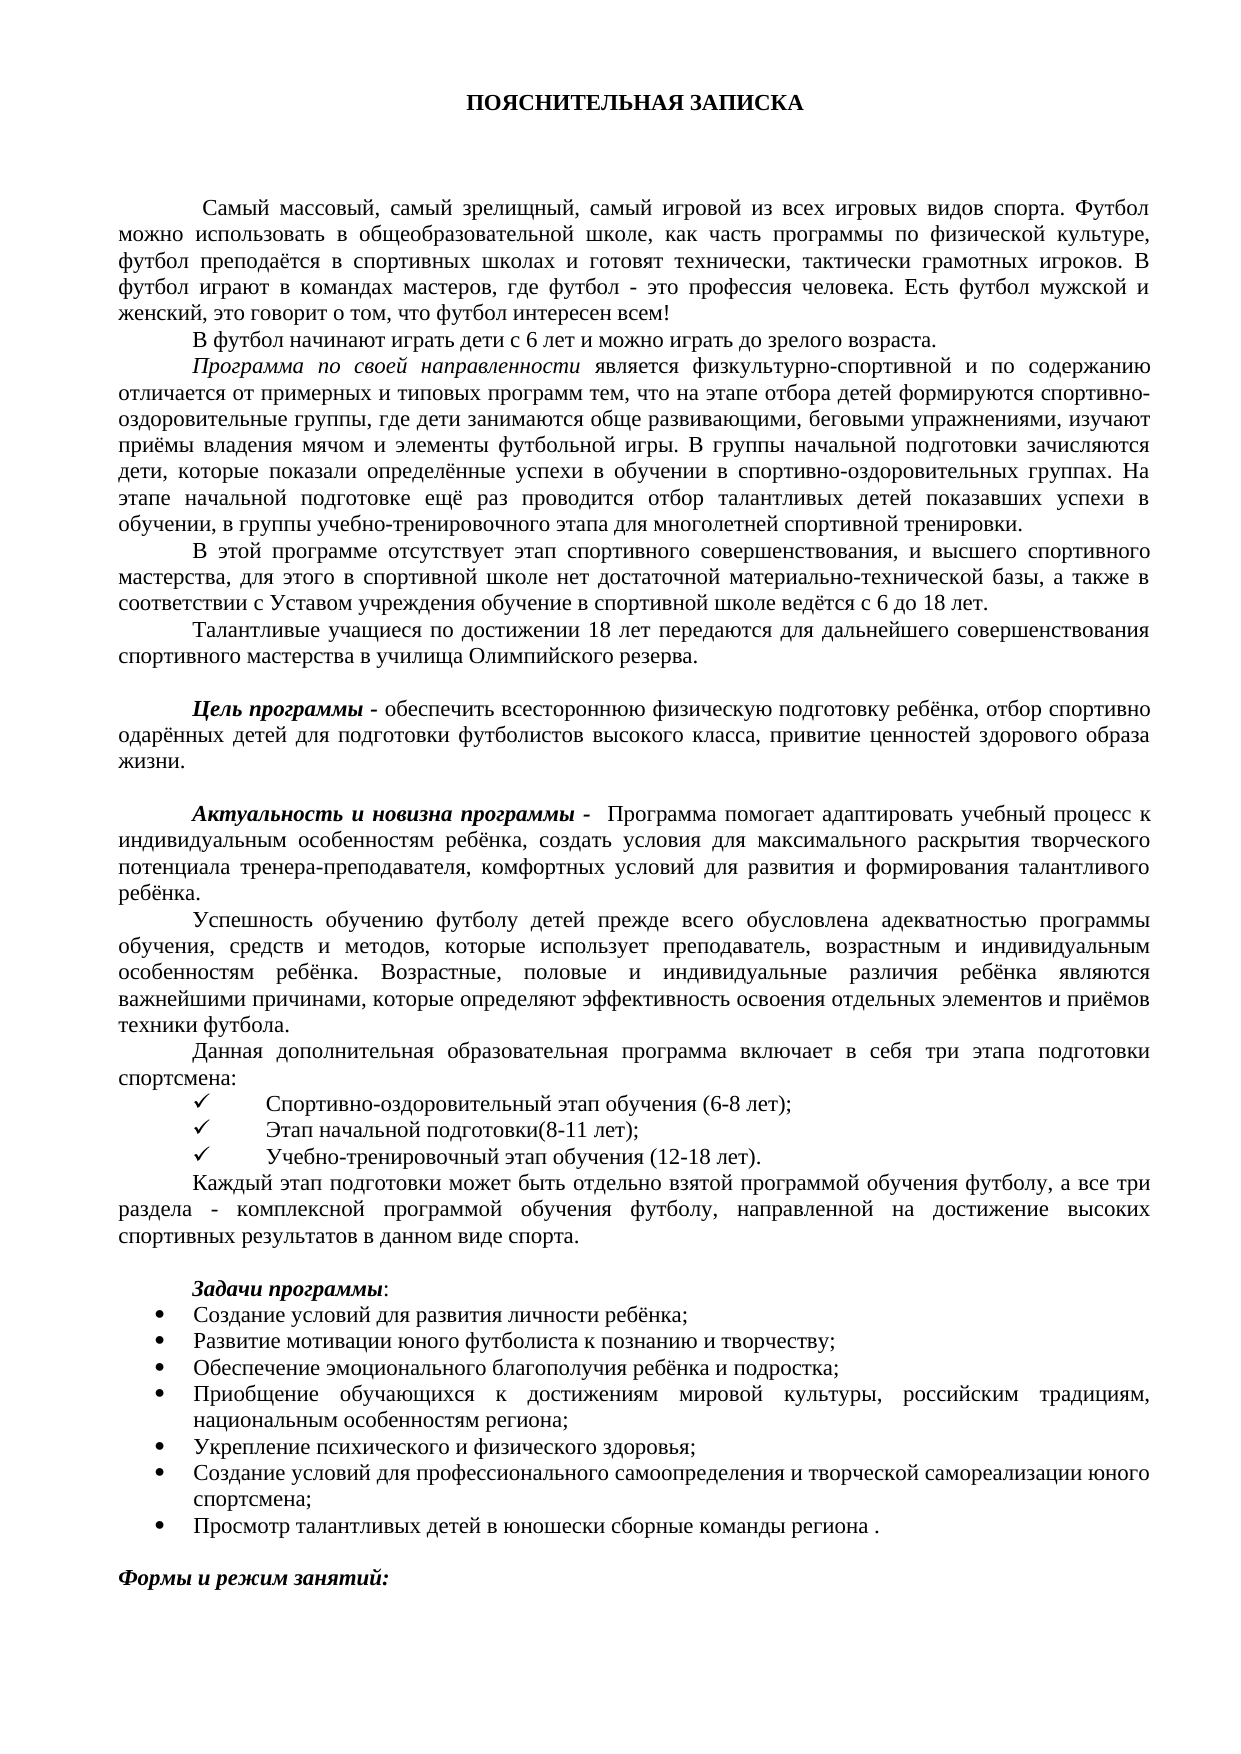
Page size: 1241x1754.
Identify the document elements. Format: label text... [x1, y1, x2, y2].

list Просмотр талантливых детей в юношески сборные команды региона . [156, 1512, 1152, 1538]
text Задачи программы: [118, 1274, 1152, 1301]
list Создание условий для развития личности ребёнка; [156, 1301, 1152, 1327]
list Учебно-тренировочный этап обучения (12-18 лет). [192, 1143, 1152, 1169]
text Каждый этап подготовки может быть отдельно взятой программой обучения футболу, а все три раздела - комплексной программой обучения футболу, направленной на достижение высоких спортивных результатов в данном виде спорта. [118, 1169, 1152, 1248]
text Цель программы - обеспечить всестороннюю физическую подготовку ребёнка, отбор спортивно одарённых детей для подготовки футболистов высокого класса, привитие ценностей здорового образа жизни. [118, 695, 1152, 774]
list Укрепление психического и физического здоровья; [156, 1433, 1152, 1459]
text Успешность обучению футболу детей прежде всего обусловлена адекватностью программы обучения, средств и методов, которые использует преподаватель, возрастным и индивидуальным особенностям ребёнка. Возрастные, половые и индивидуальные различия ребёнка являются важнейшими причинами, которые определяют эффективность освоения отдельных элементов и приёмов техники футбола. [118, 906, 1152, 1037]
list Создание условий для профессионального самоопределения и творческой самореализации юного спортсмена; [156, 1459, 1152, 1512]
list Развитие мотивации юного футболиста к познанию и творчеству; [156, 1327, 1152, 1354]
text Программа по своей направленности является физкультурно-спортивной и по содержанию отличается от примерных и типовых программ тем, что на этапе отбора детей формируются спортивно-оздоровительные группы, где дети занимаются обще развивающими, беговыми упражнениями, изучают приёмы владения мячом и элементы футбольной игры. В группы начальной подготовки зачисляются дети, которые показали определённые успехи в обучении в спортивно-оздоровительных группах. На этапе начальной подготовке ещё раз проводится отбор талантливых детей показавших успехи в обучении, в группы учебно-тренировочного этапа для многолетней спортивной тренировки. [118, 352, 1152, 537]
text В футбол начинают играть дети с 6 лет и можно играть до зрелого возраста. [118, 326, 1152, 352]
text В этой программе отсутствует этап спортивного совершенствования, и высшего спортивного мастерства, для этого в спортивной школе нет достаточной материально-технической базы, а также в соответствии с Уставом учреждения обучение в спортивной школе ведётся с 6 до 18 лет. [118, 537, 1152, 616]
list Спортивно-оздоровительный этап обучения (6-8 лет); [192, 1090, 1152, 1116]
text Данная дополнительная образовательная программа включает в себя три этапа подготовки спортсмена: [118, 1037, 1152, 1090]
text ПОЯСНИТЕЛЬНАЯ ЗАПИСКА [118, 89, 1152, 115]
text Формы и режим занятий: [118, 1564, 1152, 1591]
text Самый массовый, самый зрелищный, самый игровой из всех игровых видов спорта. Футбол можно использовать в общеобразовательной школе, как часть программы по физической культуре, футбол преподаётся в спортивных школах и готовят технически, тактически грамотных игроков. В футбол играют в командах мастеров, где футбол - это профессия человека. Есть футбол мужской и женский, это говорит о том, что футбол интересен всем! [118, 194, 1152, 326]
list Обеспечение эмоционального благополучия ребёнка и подростка; [156, 1354, 1152, 1380]
text Актуальность и новизна программы - Программа помогает адаптировать учебный процесс к индивидуальным особенностям ребёнка, создать условия для максимального раскрытия творческого потенциала тренера-преподавателя, комфортных условий для развития и формирования талантливого ребёнка. [118, 800, 1152, 906]
text Талантливые учащиеся по достижении 18 лет передаются для дальнейшего совершенствования спортивного мастерства в училища Олимпийского резерва. [118, 616, 1152, 668]
list Приобщение обучающихся к достижениям мировой культуры, российским традициям, национальным особенностям региона; [156, 1380, 1152, 1433]
list Этап начальной подготовки(8-11 лет); [192, 1116, 1152, 1143]
